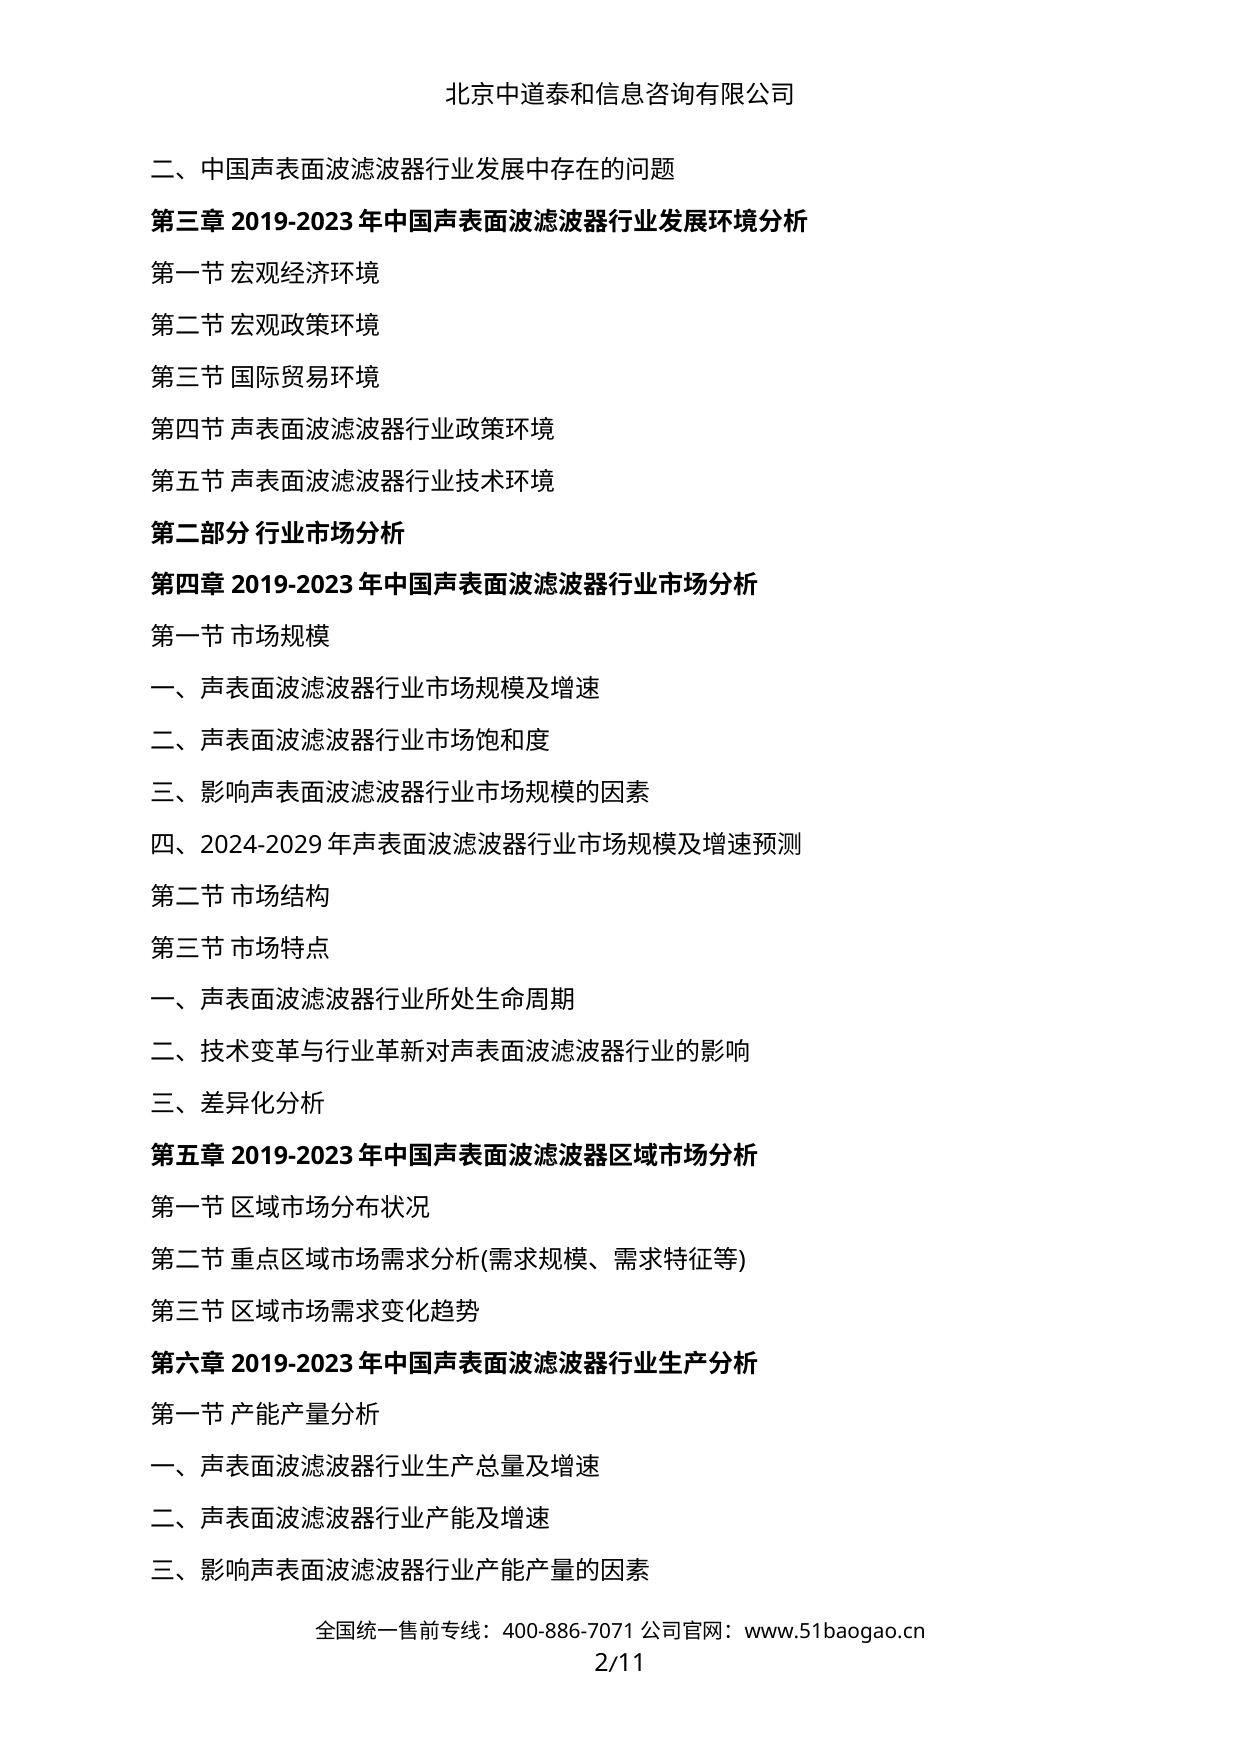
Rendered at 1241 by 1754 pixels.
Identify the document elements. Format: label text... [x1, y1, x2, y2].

text 二、声表面波滤波器行业产能及增速 [150, 1499, 1090, 1535]
text 一、声表面波滤波器行业生产总量及增速 [150, 1447, 1090, 1483]
text 第六章 2019-2023年中国声表面波滤波器行业生产分析 [150, 1343, 1090, 1379]
text 第五章 2019-2023年中国声表面波滤波器区域市场分析 [150, 1136, 1090, 1172]
text 四、2024-2029年声表面波滤波器行业市场规模及增速预测 [150, 824, 1090, 861]
text 第二节 市场结构 [150, 876, 1090, 912]
text 二、技术变革与行业革新对声表面波滤波器行业的影响 [150, 1032, 1090, 1068]
text 第三节 国际贸易环境 [150, 357, 1090, 394]
text 第四节 声表面波滤波器行业政策环境 [150, 409, 1090, 446]
text 第一节 产能产量分析 [150, 1395, 1090, 1431]
text 第二节 重点区域市场需求分析(需求规模、需求特征等) [150, 1239, 1090, 1276]
text 第一节 市场规模 [150, 617, 1090, 653]
text 一、声表面波滤波器行业所处生命周期 [150, 980, 1090, 1016]
text 第二部分 行业市场分析 [150, 513, 1090, 549]
text 第三节 市场特点 [150, 928, 1090, 964]
text 三、影响声表面波滤波器行业产能产量的因素 [150, 1551, 1090, 1587]
text 三、影响声表面波滤波器行业市场规模的因素 [150, 772, 1090, 809]
text 一、声表面波滤波器行业市场规模及增速 [150, 669, 1090, 705]
text 第二节 宏观政策环境 [150, 306, 1090, 342]
text 三、差异化分析 [150, 1084, 1090, 1120]
text 第五节 声表面波滤波器行业技术环境 [150, 461, 1090, 497]
text 二、中国声表面波滤波器行业发展中存在的问题 [150, 150, 1090, 186]
text 第三章 2019-2023年中国声表面波滤波器行业发展环境分析 [150, 202, 1090, 238]
text 第一节 宏观经济环境 [150, 254, 1090, 290]
text 第四章 2019-2023年中国声表面波滤波器行业市场分析 [150, 565, 1090, 601]
text 第一节 区域市场分布状况 [150, 1187, 1090, 1224]
text 二、声表面波滤波器行业市场饱和度 [150, 721, 1090, 757]
text 第三节 区域市场需求变化趋势 [150, 1291, 1090, 1327]
